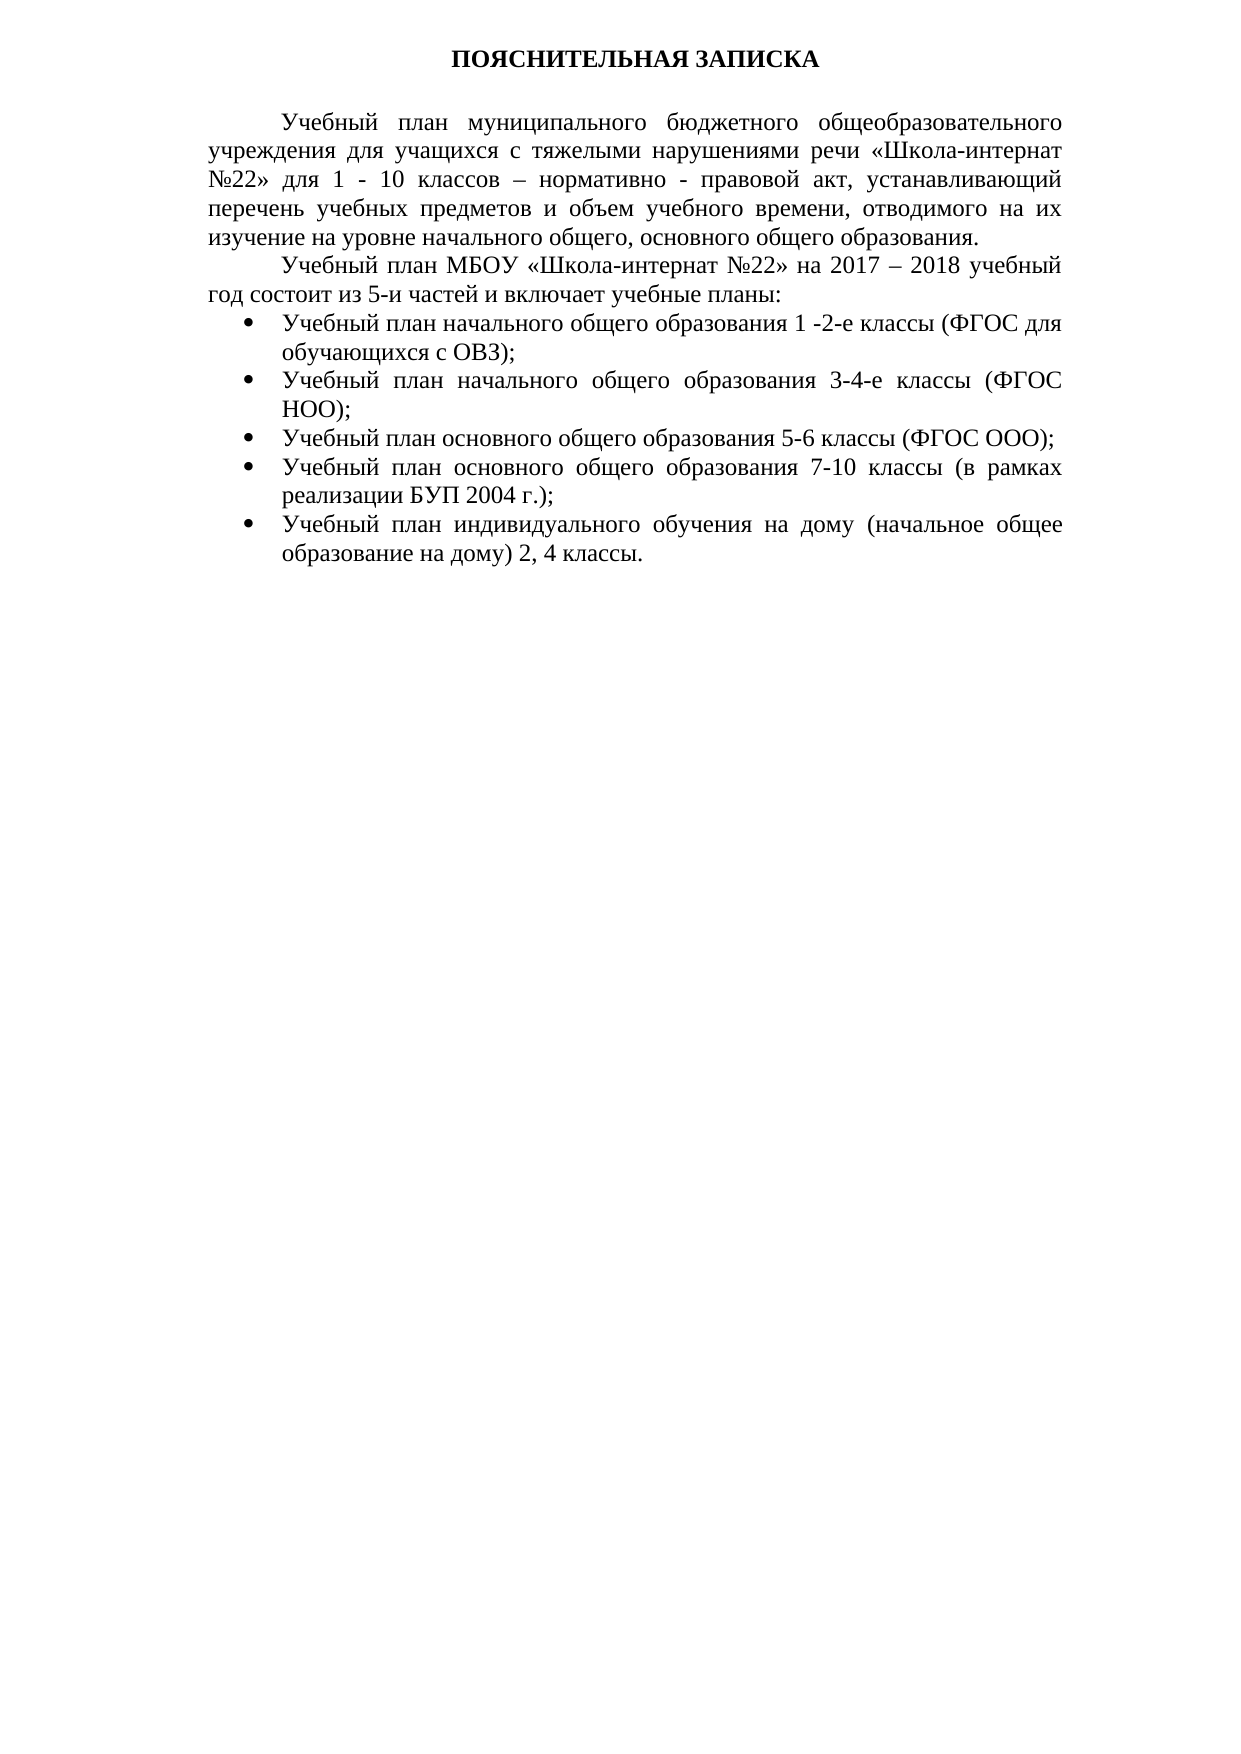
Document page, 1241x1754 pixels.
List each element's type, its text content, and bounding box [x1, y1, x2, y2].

list ПОЯСНИТЕЛЬНАЯ ЗАПИСКА [208, 44, 1063, 73]
list Учебный план начального общего образования 1 -2-е классы (ФГОС для обучающихся с ОВЗ); [244, 308, 1063, 365]
list Учебный план индивидуального обучения на дому (начальное общее образование на дому) 2, 4 классы. [244, 509, 1063, 567]
list Учебный план основного общего образования 7-10 классы (в рамках реализации БУП 2004 г.); [244, 452, 1063, 509]
list Учебный план начального общего образования 3-4-е классы (ФГОС НОО); [244, 365, 1063, 423]
list Учебный план муниципального бюджетного общеобразовательного учреждения для учащихся с тяжелыми нарушениями речи «Школа-интернат №22» для 1 - 10 классов – нормативно - правовой акт, устанавливающий перечень учебных предметов и объем учебного времени, отводимого на их изучение на уровне начального общего, основного общего образования. [208, 107, 1063, 250]
list Учебный план МБОУ «Школа-интернат №22» на 2017 – 2018 учебный год состоит из 5-и частей и включает учебные планы: [208, 250, 1063, 308]
list Учебный план основного общего образования 5-6 классы (ФГОС ООО); [244, 423, 1063, 452]
